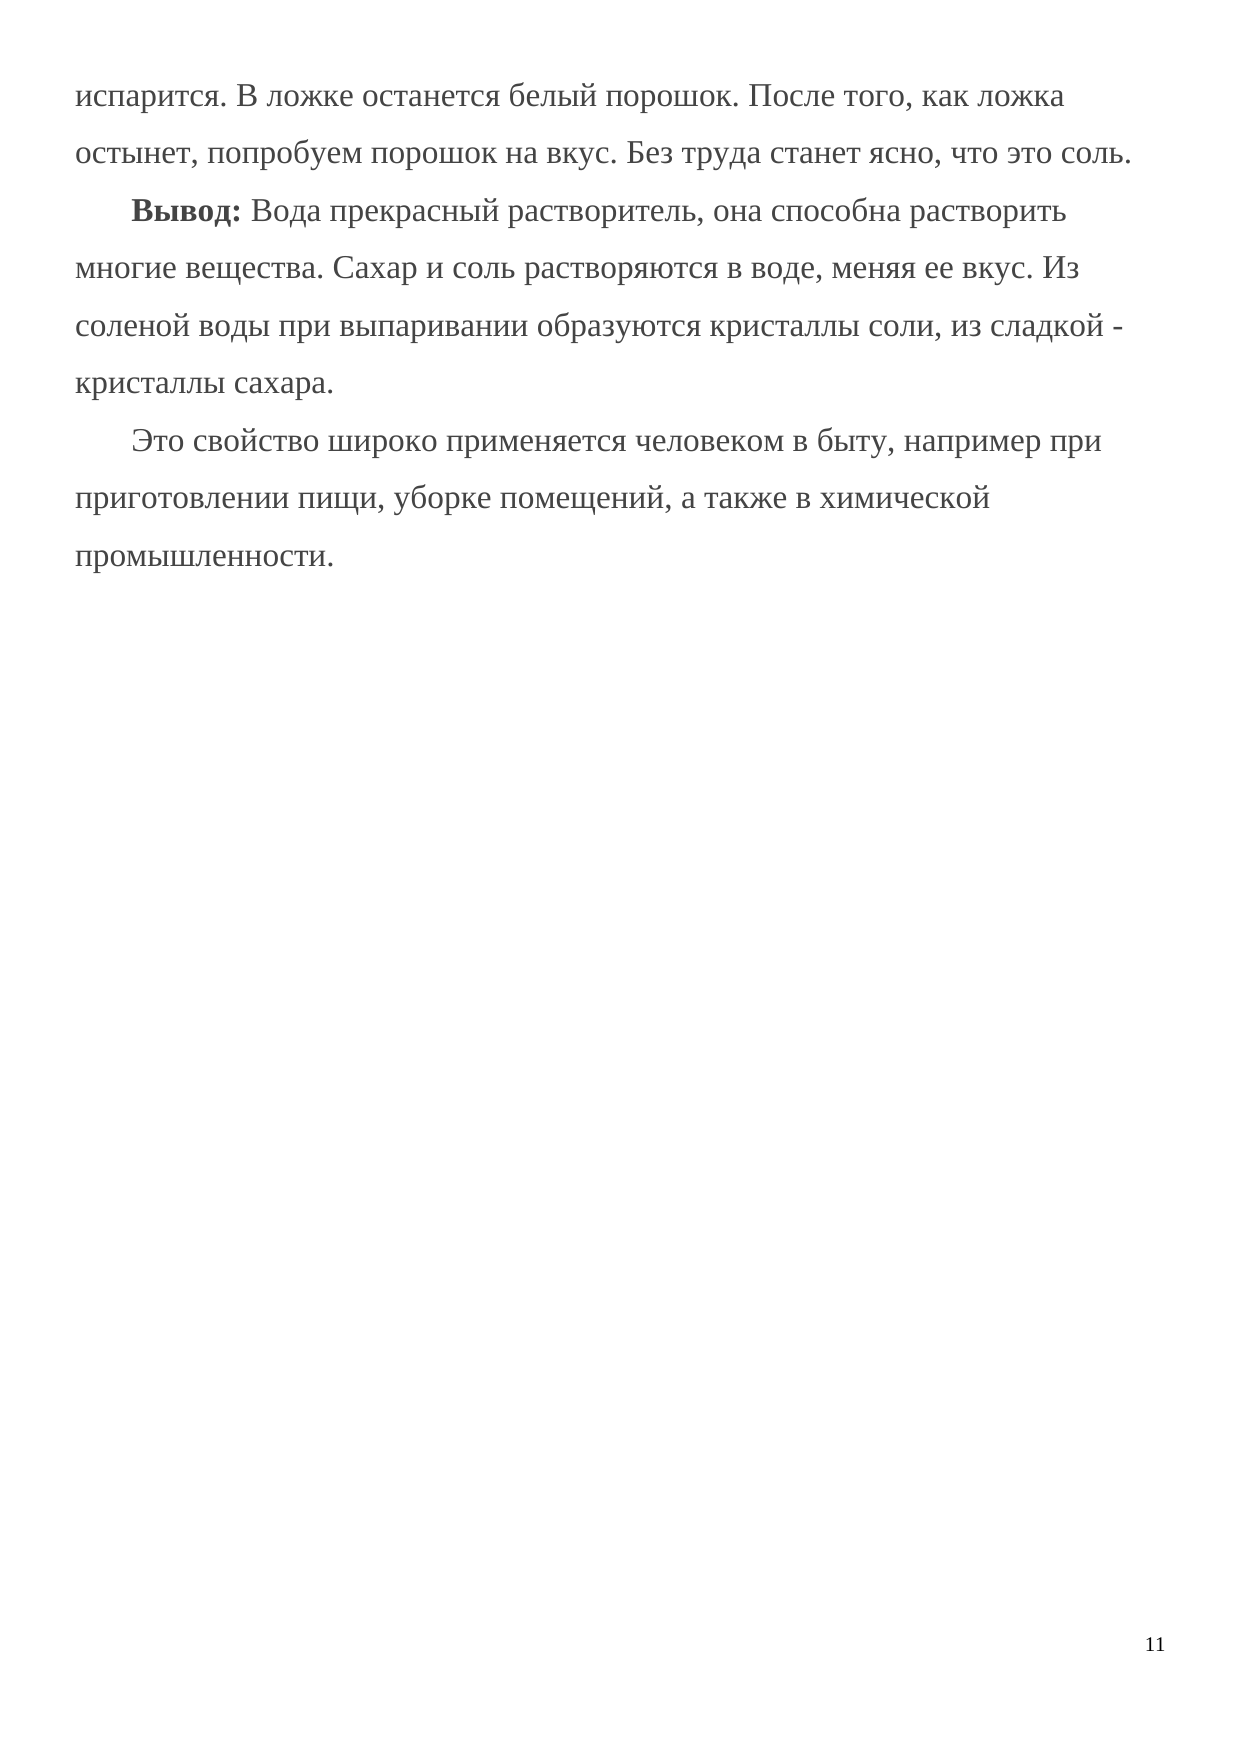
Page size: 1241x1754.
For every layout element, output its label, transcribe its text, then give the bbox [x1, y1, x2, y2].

text Это свойство широко применяется человеком в быту, например при приготовлении пищи, уборке помещений, а также в химической промышленности. [75, 420, 1165, 573]
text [75, 75, 1165, 171]
text Вывод: Вода прекрасный растворитель, она способна растворить многие вещества. Сахар и соль растворяются в воде, меняя ее вкус. Из соленой воды при выпаривании образуются кристаллы соли, из сладкой - кристаллы сахара. [75, 190, 1165, 401]
